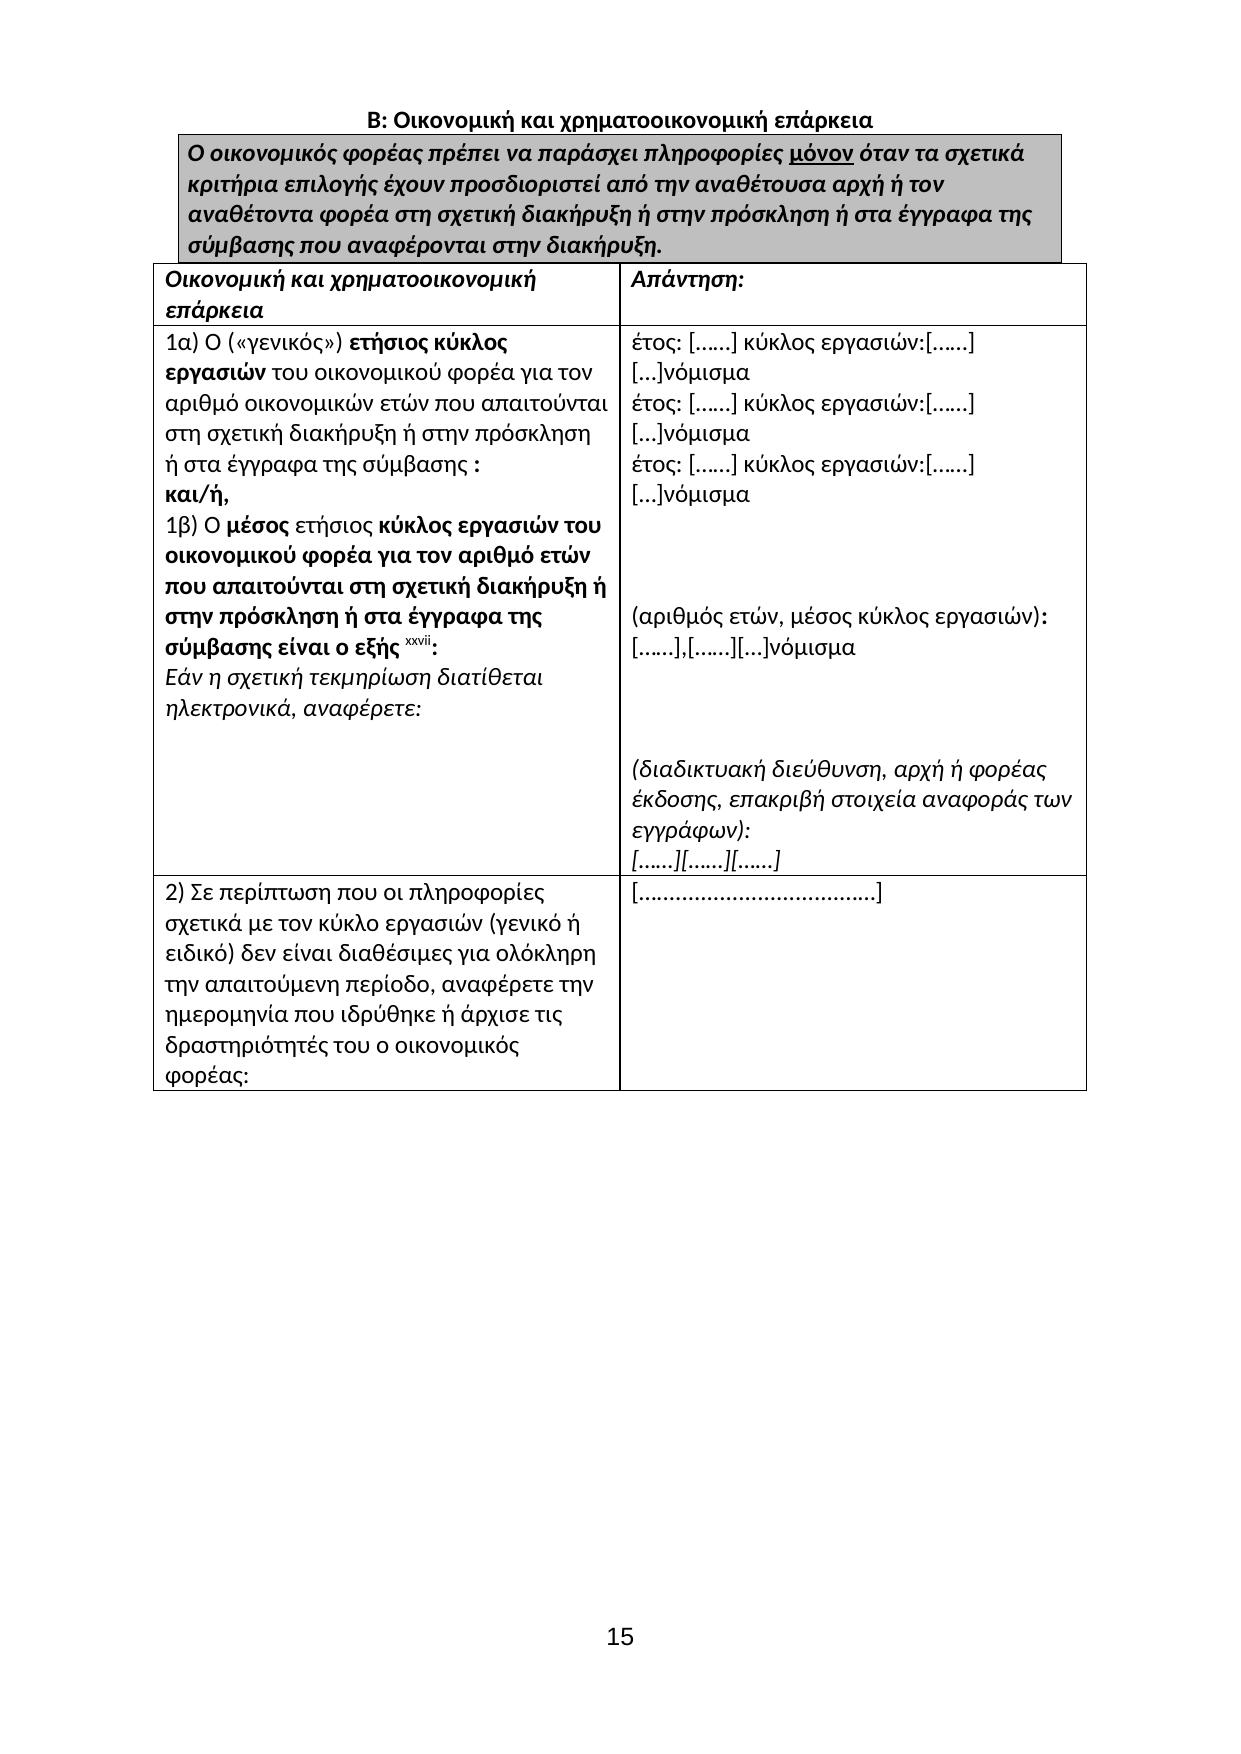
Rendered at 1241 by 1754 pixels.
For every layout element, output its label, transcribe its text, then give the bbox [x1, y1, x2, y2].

table_cell έτος: [……] κύκλος εργασιών:[……][…]νόμισμα έτος: [……] κύκλος εργασιών:[……][…]νόμισμα έτος: [……] κύκλος εργασιών:[……][…]νόμισμα (αριθμός ετών, μέσος κύκλος εργασιών): [……],[……][…]νόμισμα (διαδικτυακή διεύθυνση, αρχή ή φορέας έκδοσης, επακριβή στοιχεία αναφοράς των εγγράφων): [……][……][……] [621, 326, 1086, 875]
table_header Οικονομική και χρηματοοικονομική επάρκεια [154, 264, 619, 325]
table_header Απάντηση: [621, 264, 1086, 325]
text Β: Οικονομική και χρηματοοικονομική επάρκεια [187, 104, 1053, 134]
table_cell […................................…] [621, 876, 1086, 1090]
text Ο οικονομικός φορέας πρέπει να παράσχει πληροφορίες μόνον όταν τα σχετικά κριτήρια επιλογής έχουν προσδιοριστεί από την αναθέτουσα αρχή ή τον αναθέτοντα φορέα στη σχετική διακήρυξη ή στην πρόσκληση ή στα έγγραφα της σύμβασης που αναφέρονται στην διακήρυξη. [179, 135, 1061, 262]
table_cell 1α) Ο («γενικός») ετήσιος κύκλος εργασιών του οικονομικού φορέα για τον αριθμό οικονομικών ετών που απαιτούνται στη σχετική διακήρυξη ή στην πρόσκληση ή στα έγγραφα της σύμβασης : και/ή, 1β) Ο μέσος ετήσιος κύκλος εργασιών του οικονομικού φορέα για τον αριθμό ετών που απαιτούνται στη σχετική διακήρυξη ή στην πρόσκληση ή στα έγγραφα της σύμβασης είναι ο εξής : Εάν η σχετική τεκμηρίωση διατίθεται ηλεκτρονικά, αναφέρετε: [154, 326, 619, 875]
table_cell 2) Σε περίπτωση που οι πληροφορίες σχετικά με τον κύκλο εργασιών (γενικό ή ειδικό) δεν είναι διαθέσιμες για ολόκληρη την απαιτούμενη περίοδο, αναφέρετε την ημερομηνία που ιδρύθηκε ή άρχισε τις δραστηριότητές του ο οικονομικός φορέας: [154, 876, 619, 1090]
